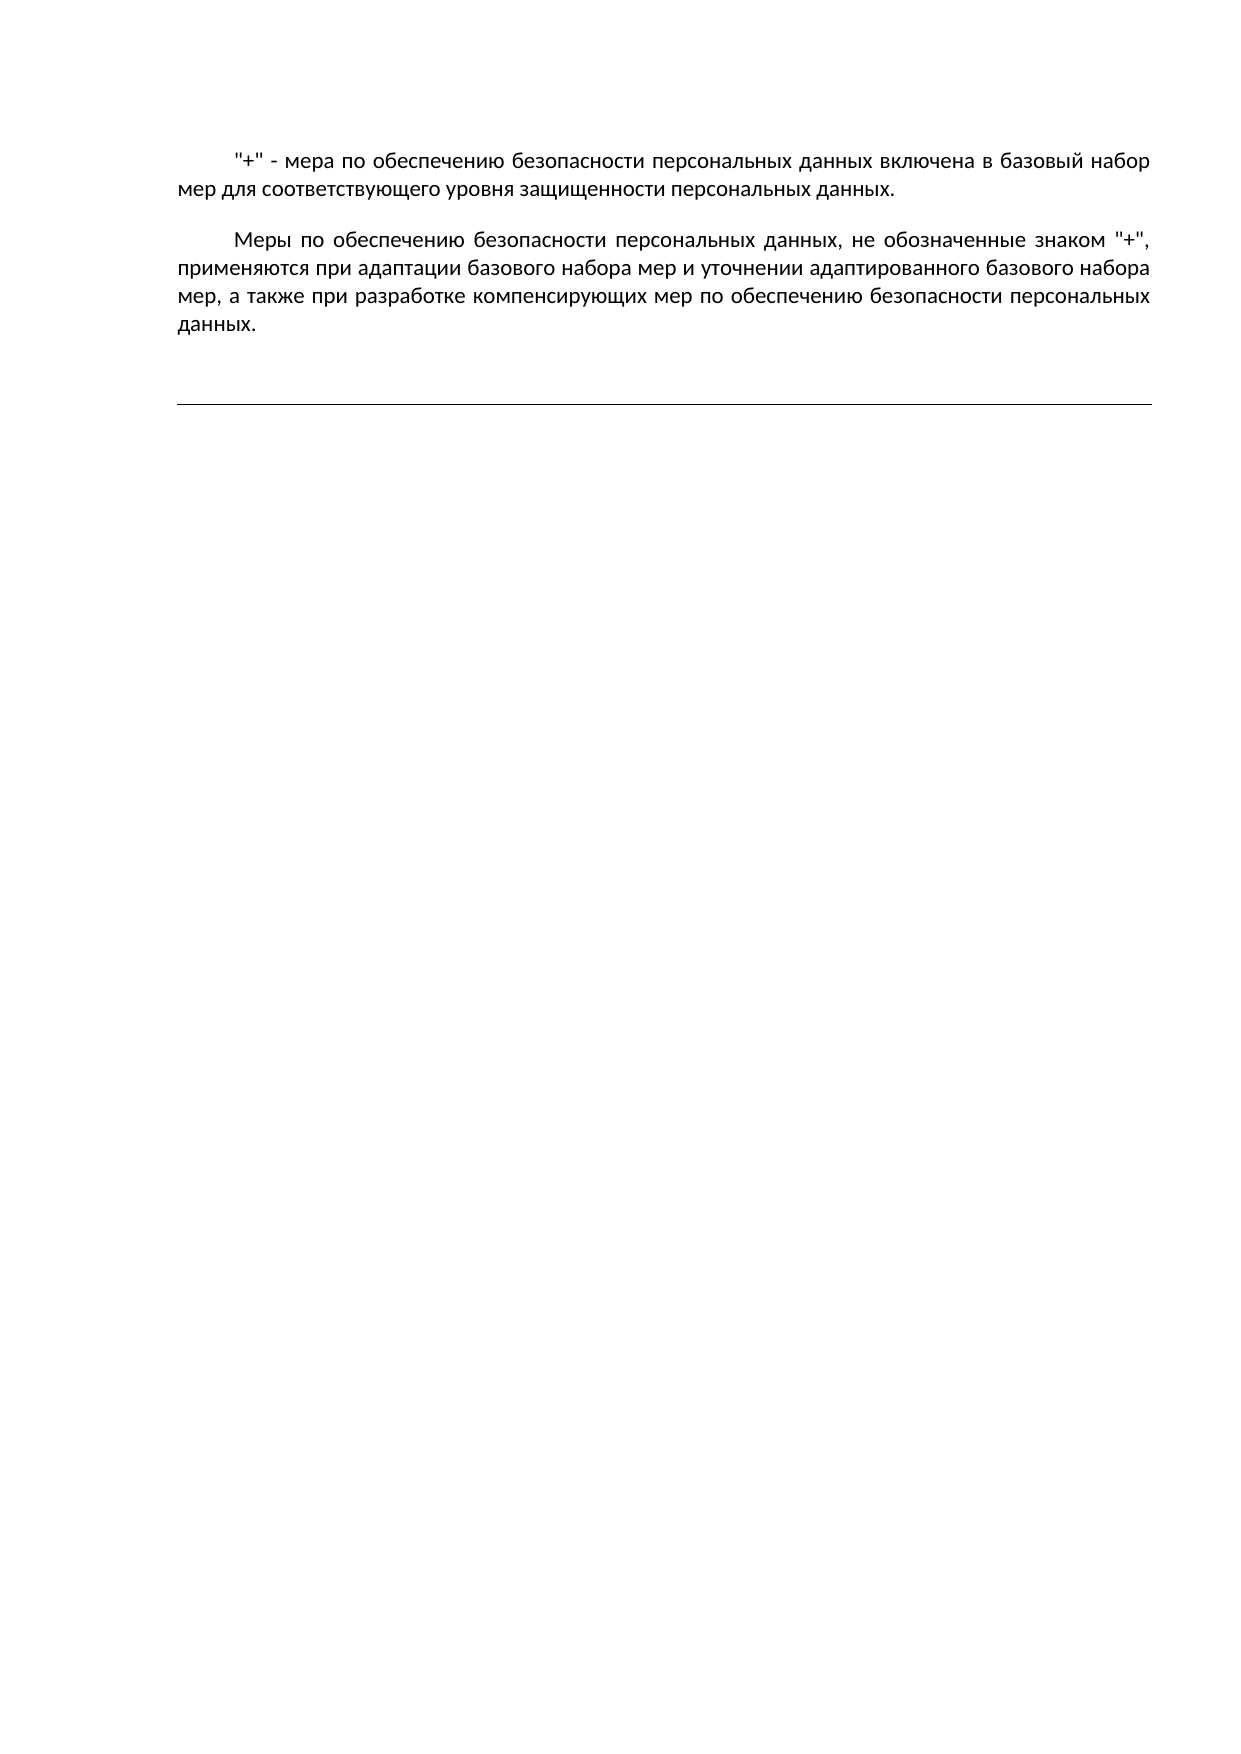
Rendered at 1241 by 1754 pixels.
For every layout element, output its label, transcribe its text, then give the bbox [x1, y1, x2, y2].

text "+" - мера по обеспечению безопасности персональных данных включена в базовый набор мер для соответствующего уровня защищенности персональных данных. [177, 146, 1152, 202]
text Меры по обеспечению безопасности персональных данных, не обозначенные знаком "+", применяются при адаптации базового набора мер и уточнении адаптированного базового набора мер, а также при разработке компенсирующих мер по обеспечению безопасности персональных данных. [177, 225, 1152, 337]
